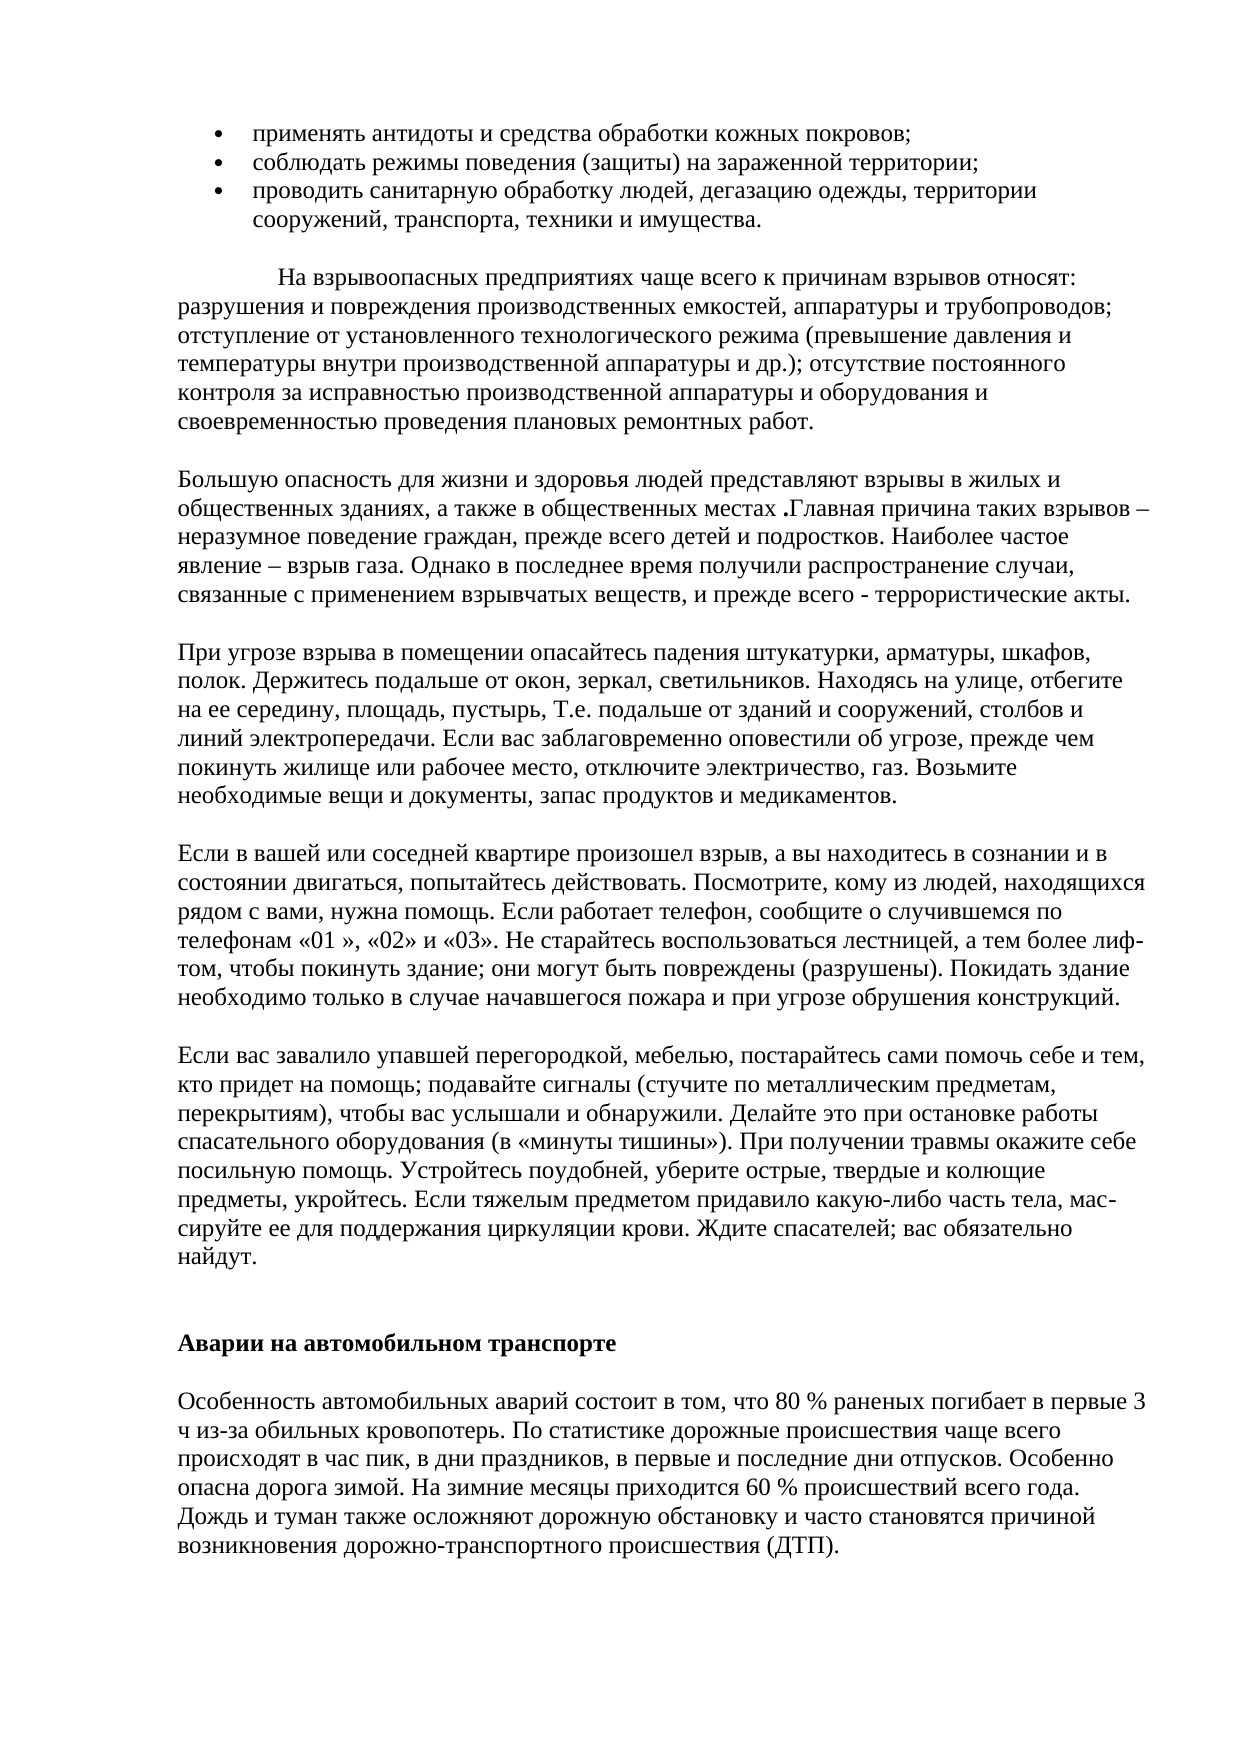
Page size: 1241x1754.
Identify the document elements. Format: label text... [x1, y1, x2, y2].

text Большую опасность для жизни и здоровья людей представляют взрывы в жилых и общественных зданиях, а также в общественных местах .Главная причина таких взрывов – неразумное поведение граждан, прежде всего детей и подростков. Наиболее частое явление – взрыв газа. Однако в последнее время получили распространение случаи, связанные с применением взрывчатых веществ, и прежде всего - террористические акты. [177, 464, 1152, 608]
list соблюдать режимы поведения (защиты) на зараженной территории; [215, 147, 1152, 176]
text Если в вашей или соседней квартире произошел взрыв, а вы находитесь в сознании и в состоянии двигаться, попытайтесь действовать. Посмотрите, кому из людей, находящихся рядом с вами, нужна помощь. Если работает телефон, сообщите о случившемся по телефонам «01 », «02» и «03». Не старайтесь воспользоваться лестницей, а тем более лифтом, чтобы покинуть здание; они могут быть повреждены (разрушены). Покидать здание необходимо только в случае начавшегося пожара и при угрозе обрушения конструкций. [177, 838, 1152, 1011]
text При угрозе взрыва в помещении опасайтесь падения штукатурки, арматуры, шкафов, полок. Держитесь подальше от окон, зеркал, светильников. Находясь на улице, отбегите на ее середину, площадь, пустырь, Т.е. подальше от зданий и сооружений, столбов и линий электропередачи. Если вас заблаговременно оповестили об угрозе, прежде чем покинуть жилище или рабочее место, отключите электричество, газ. Возьмите необходимые вещи и документы, запас продуктов и медикаментов. [177, 637, 1152, 809]
text На взрывоопасных предприятиях чаще всего к причинам взрывов относят: разрушения и повреждения производственных емкостей, аппаратуры и трубопроводов; отступление от установленного технологического режима (превышение давления и температуры внутри производственной аппаратуры и др.); отсутствие постоянного контроля за исправностью производственной аппаратуры и оборудования и своевременностью проведения плановых ремонтных работ. [177, 262, 1152, 435]
text Аварии на автомобильном транспорте [177, 1299, 1152, 1357]
list проводить санитарную обработку людей, дегазацию одежды, территории сооружений, транспорта, техники и имущества. [215, 176, 1152, 233]
list применять антидоты и средства обработки кожных покровов; [215, 118, 1152, 147]
text Если вас завалило упавшей перегородкой, мебелью, постарайтесь сами помочь себе и тем, кто придет на помощь; подавайте сигналы (стучите по металлическим предметам, перекрытиям), чтобы вас услышали и обнаружили. Делайте это при остановке работы спасательного оборудования (в «минуты тишины»). При получении травмы окажите себе посильную помощь. Устройтесь поудобней, уберите острые, твердые и колющие предметы, укройтесь. Если тяжелым предметом придавило какую-либо часть тела, массируйте ее для поддержания циркуляции крови. Ждите спасателей; вас обязательно найдут. [177, 1040, 1152, 1270]
text Особенность автомобильных аварий состоит в том, что 80 % раненых погибает в первые 3 ч из-за обильных кровопотерь. По статистике дорожные происшествия чаще всего происходят в час пик, в дни праздников, в первые и последние дни отпусков. Особенно опасна дорога зимой. На зимние месяцы приходится 60 % происшествий всего года. Дождь и туман также осложняют дорожную обстановку и часто становятся причиной возникновения дорожно-транспортного происшествия (ДТП). [177, 1386, 1152, 1558]
